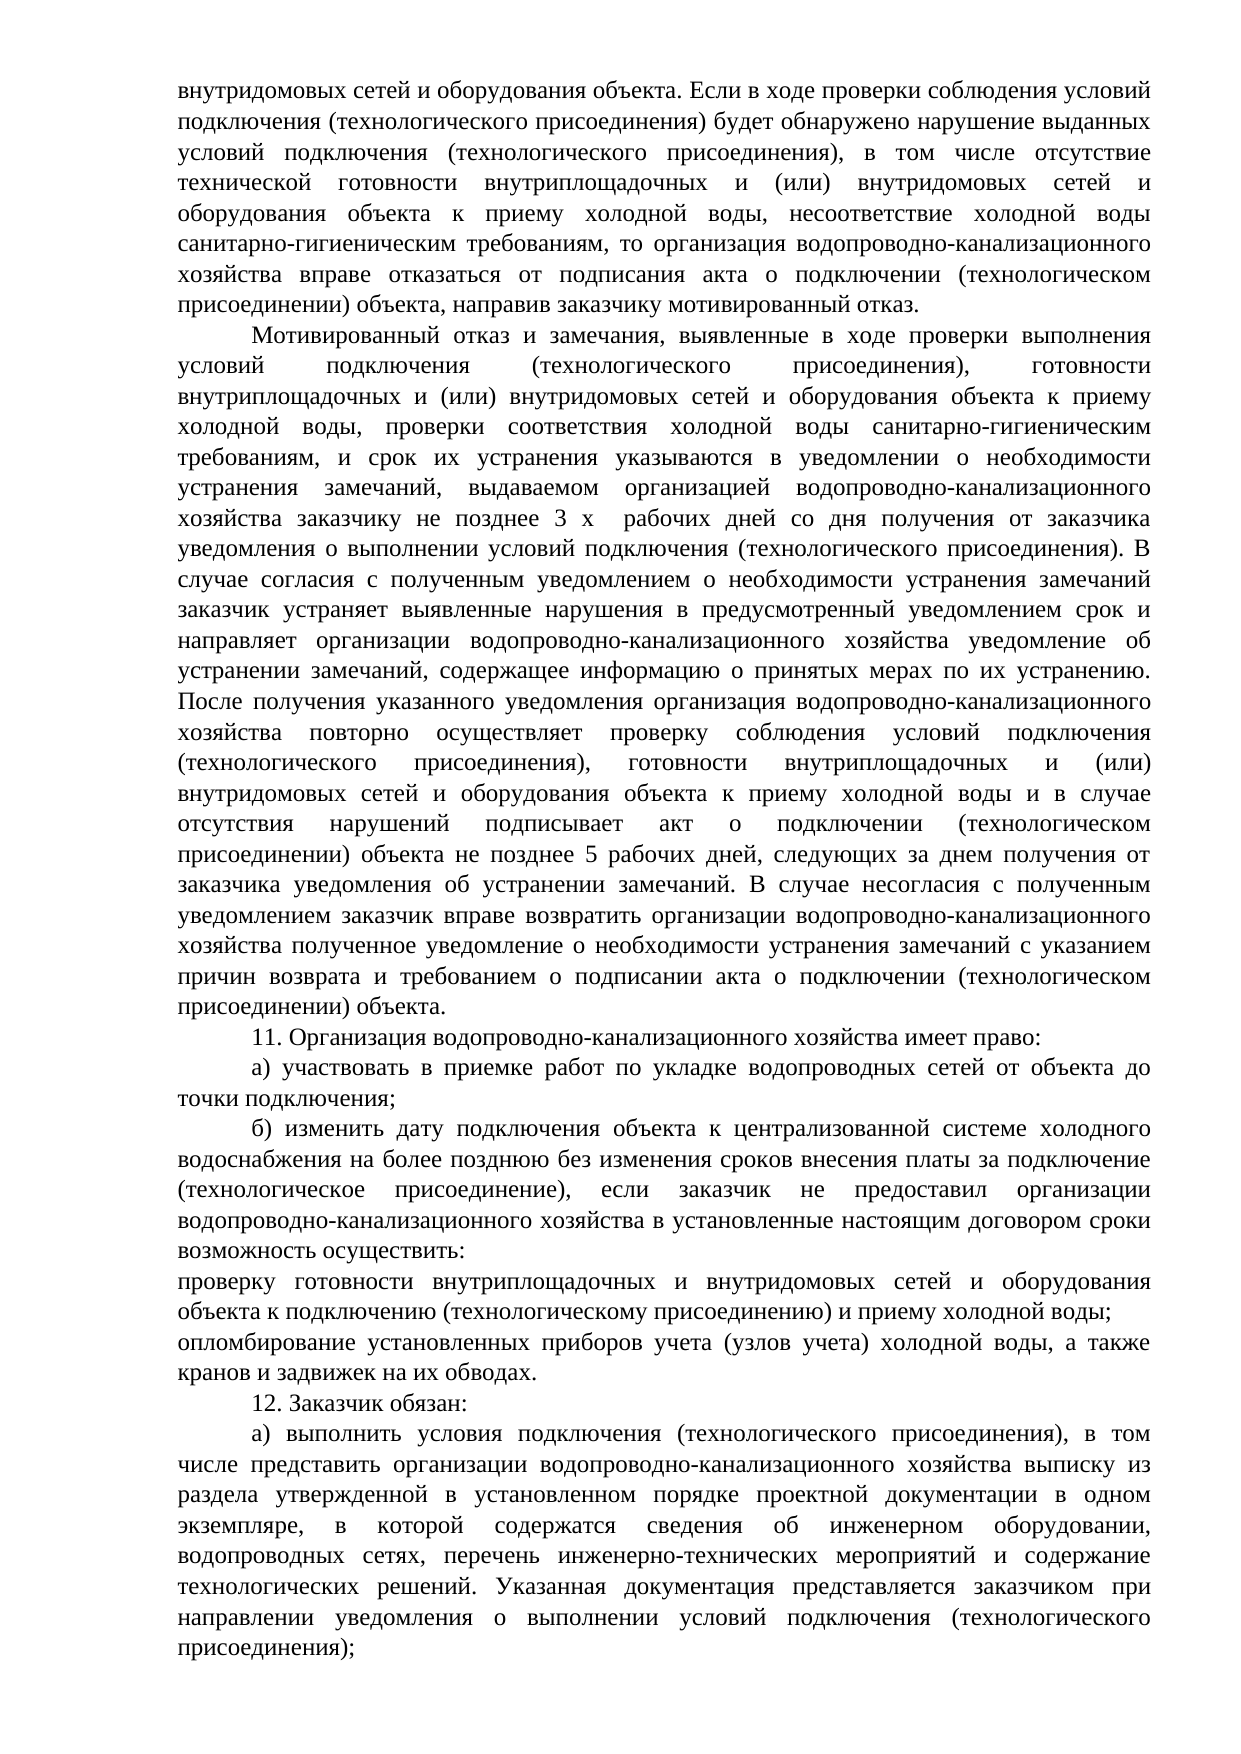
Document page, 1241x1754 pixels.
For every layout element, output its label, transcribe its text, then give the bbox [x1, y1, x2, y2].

text 11. Организация водопроводно-канализационного хозяйства имеет право: [177, 1020, 1152, 1051]
text а) выполнить условия подключения (технологического присоединения), в том числе представить организации водопроводно-канализационного хозяйства выписку из раздела утвержденной в установленном порядке проектной документации в одном экземпляре, в которой содержатся сведения об инженерном оборудовании, водопроводных сетях, перечень инженерно-технических мероприятий и содержание технологических решений. Указанная документация представляется заказчиком при направлении уведомления о выполнении условий подключения (технологического присоединения); [177, 1417, 1152, 1661]
text б) изменить дату подключения объекта к централизованной системе холодного водоснабжения на более позднюю без изменения сроков внесения платы за подключение (технологическое присоединение), если заказчик не предоставил организации водопроводно-канализационного хозяйства в установленные настоящим договором сроки возможность осуществить: [177, 1112, 1152, 1264]
text 12. Заказчик обязан: [177, 1386, 1152, 1417]
text Мотивированный отказ и замечания, выявленные в ходе проверки выполнения условий подключения (технологического присоединения), готовности внутриплощадочных и (или) внутридомовых сетей и оборудования объекта к приему холодной воды, проверки соответствия холодной воды санитарно-гигиеническим требованиям, и срок их устранения указываются в уведомлении о необходимости устранения замечаний, выдаваемом организацией водопроводно-канализационного хозяйства заказчику не позднее 3 х рабочих дней со дня получения от заказчика уведомления о выполнении условий подключения (технологического присоединения). В случае согласия с полученным уведомлением о необходимости устранения замечаний заказчик устраняет выявленные нарушения в предусмотренный уведомлением срок и направляет организации водопроводно-канализационного хозяйства уведомление об устранении замечаний, содержащее информацию о принятых мерах по их устранению. После получения указанного уведомления организация водопроводно-канализационного хозяйства повторно осуществляет проверку соблюдения условий подключения (технологического присоединения), готовности внутриплощадочных и (или) внутридомовых сетей и оборудования объекта к приему холодной воды и в случае отсутствия нарушений подписывает акт о подключении (технологическом присоединении) объекта не позднее 5 рабочих дней, следующих за днем получения от заказчика уведомления об устранении замечаний. В случае несогласия с полученным уведомлением заказчик вправе возвратить организации водопроводно-канализационного хозяйства полученное уведомление о необходимости устранения замечаний с указанием причин возврата и требованием о подписании акта о подключении (технологическом присоединении) объекта. [177, 318, 1152, 1020]
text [177, 74, 1152, 318]
text проверку готовности внутриплощадочных и внутридомовых сетей и оборудования объекта к подключению (технологическому присоединению) и приему холодной воды; [177, 1264, 1152, 1325]
text а) участвовать в приемке работ по укладке водопроводных сетей от объекта до точки подключения; [177, 1051, 1152, 1112]
text опломбирование установленных приборов учета (узлов учета) холодной воды, а также кранов и задвижек на их обводах. [177, 1325, 1152, 1386]
